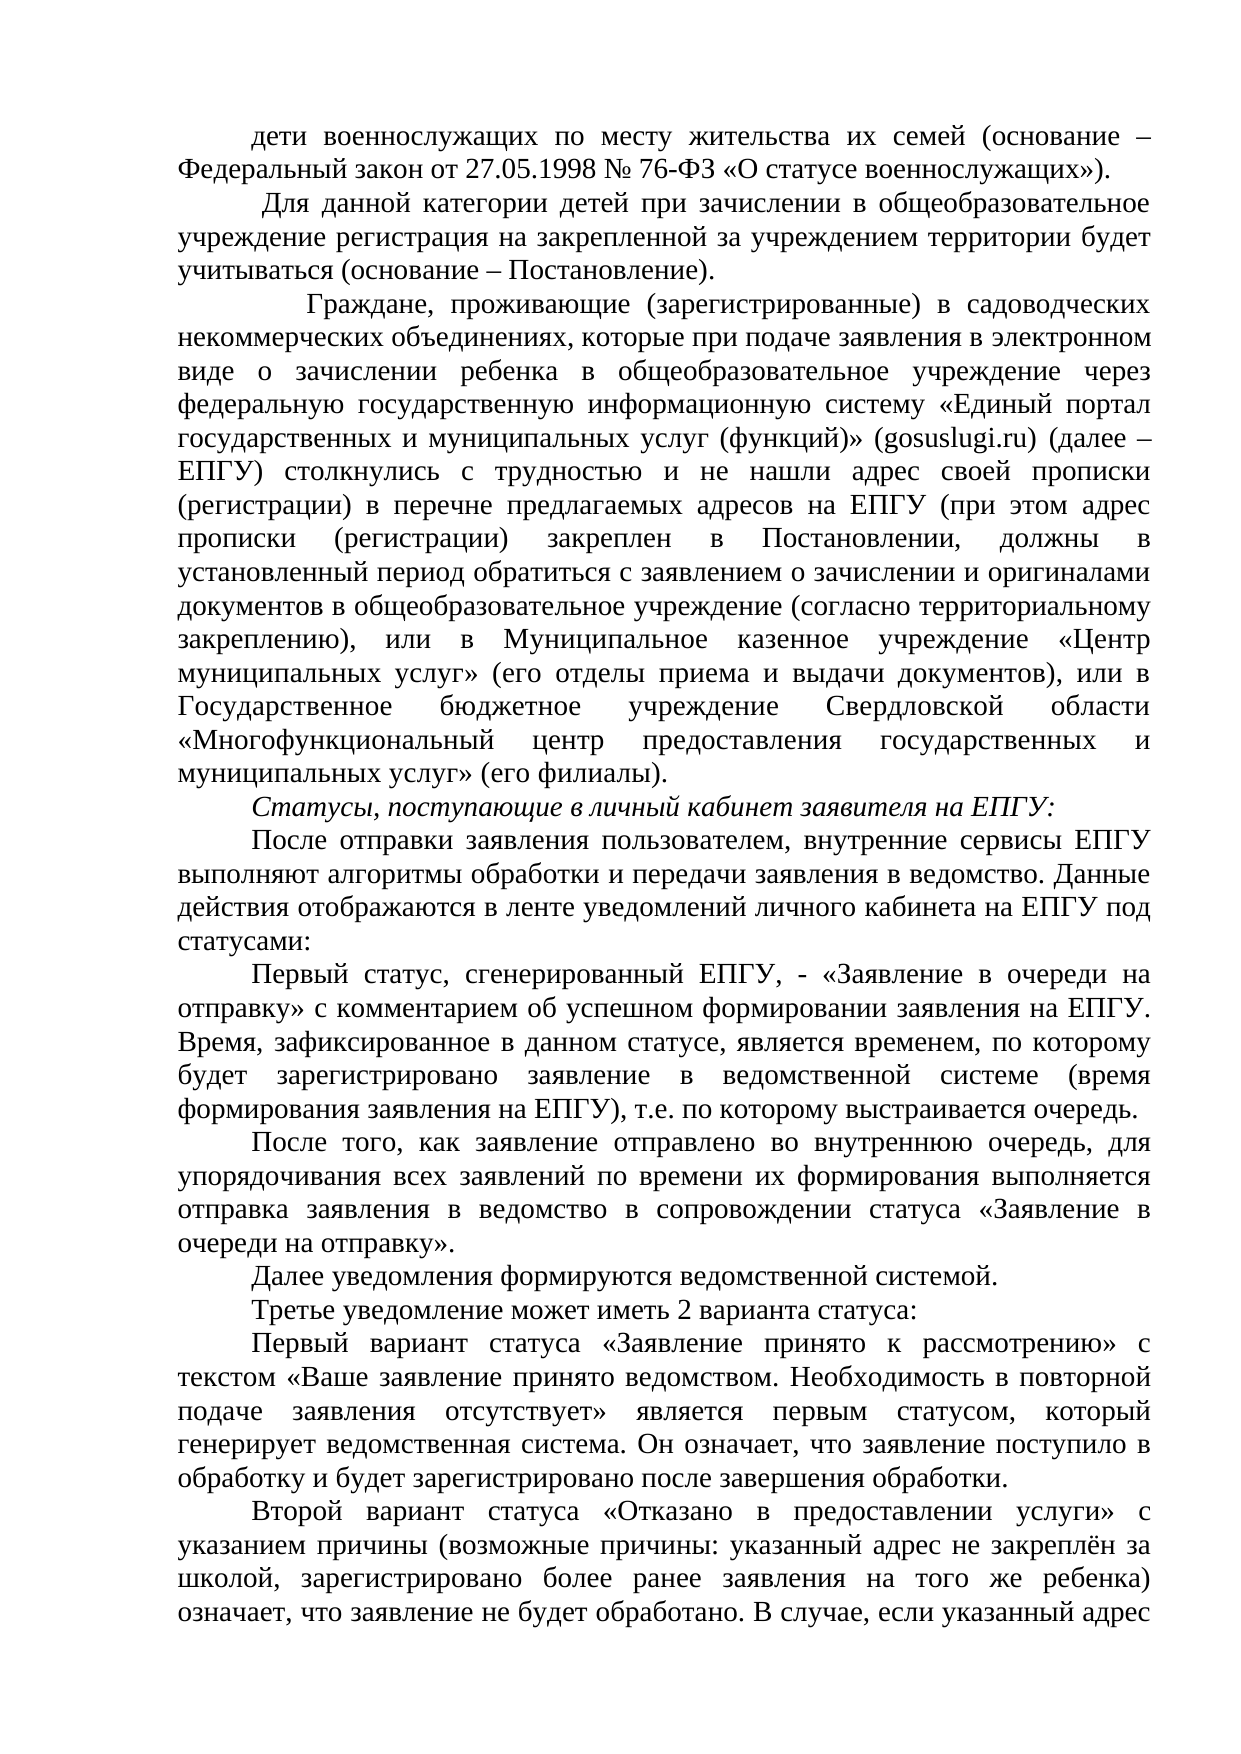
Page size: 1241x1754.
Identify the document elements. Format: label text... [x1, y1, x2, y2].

text Третье уведомление может иметь 2 варианта статуса: [177, 1292, 1152, 1326]
text Граждане, проживающие (зарегистрированные) в садоводческих некоммерческих объединениях, которые при подаче заявления в электронном виде о зачислении ребенка в общеобразовательное учреждение через федеральную государственную информационную систему «Единый портал государственных и муниципальных услуг (функций)» (gosuslugi.ru) (далее – ЕПГУ) столкнулись с трудностью и не нашли адрес своей прописки (регистрации) в перечне предлагаемых адресов на ЕПГУ (при этом адрес прописки (регистрации) закреплен в Постановлении, должны в установленный период обратиться с заявлением о зачислении и оригиналами документов в общеобразовательное учреждение (согласно территориальному закреплению), или в Муниципальное казенное учреждение «Центр муниципальных услуг» (его отделы приема и выдачи документов), или в Государственное бюджетное учреждение Свердловской области «Многофункциональный центр предоставления государственных и муниципальных услуг» (его филиалы). [177, 286, 1152, 789]
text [177, 1493, 1152, 1627]
text После отправки заявления пользователем, внутренние сервисы ЕПГУ выполняют алгоритмы обработки и передачи заявления в ведомство. Данные действия отображаются в ленте уведомлений личного кабинета на ЕПГУ под статусами: [177, 822, 1152, 957]
text Первый вариант статуса «Заявление принято к рассмотрению» с текстом «Ваше заявление принято ведомством. Необходимость в повторной подаче заявления отсутствует» является первым статусом, который генерирует ведомственная система. Он означает, что заявление поступило в обработку и будет зарегистрировано после завершения обработки. [177, 1326, 1152, 1493]
text После того, как заявление отправлено во внутреннюю очередь, для упорядочивания всех заявлений по времени их формирования выполняется отправка заявления в ведомство в сопровождении статуса «Заявление в очереди на отправку». [177, 1124, 1152, 1258]
text дети военнослужащих по месту жительства их семей (основание – Федеральный закон от 27.05.1998 № 76-ФЗ «О статусе военнослужащих»). [177, 118, 1152, 185]
text Статусы, поступающие в личный кабинет заявителя на ЕПГУ: [177, 789, 1152, 822]
text Для данной категории детей при зачислении в общеобразовательное учреждение регистрация на закрепленной за учреждением территории будет учитываться (основание – Постановление). [177, 185, 1152, 286]
text Далее уведомления формируются ведомственной системой. [177, 1258, 1152, 1292]
text Первый статус, сгенерированный ЕПГУ, - «Заявление в очереди на отправку» с комментарием об успешном формировании заявления на ЕПГУ. Время, зафиксированное в данном статусе, является временем, по которому будет зарегистрировано заявление в ведомственной системе (время формирования заявления на ЕПГУ), т.е. по которому выстраивается очередь. [177, 957, 1152, 1124]
